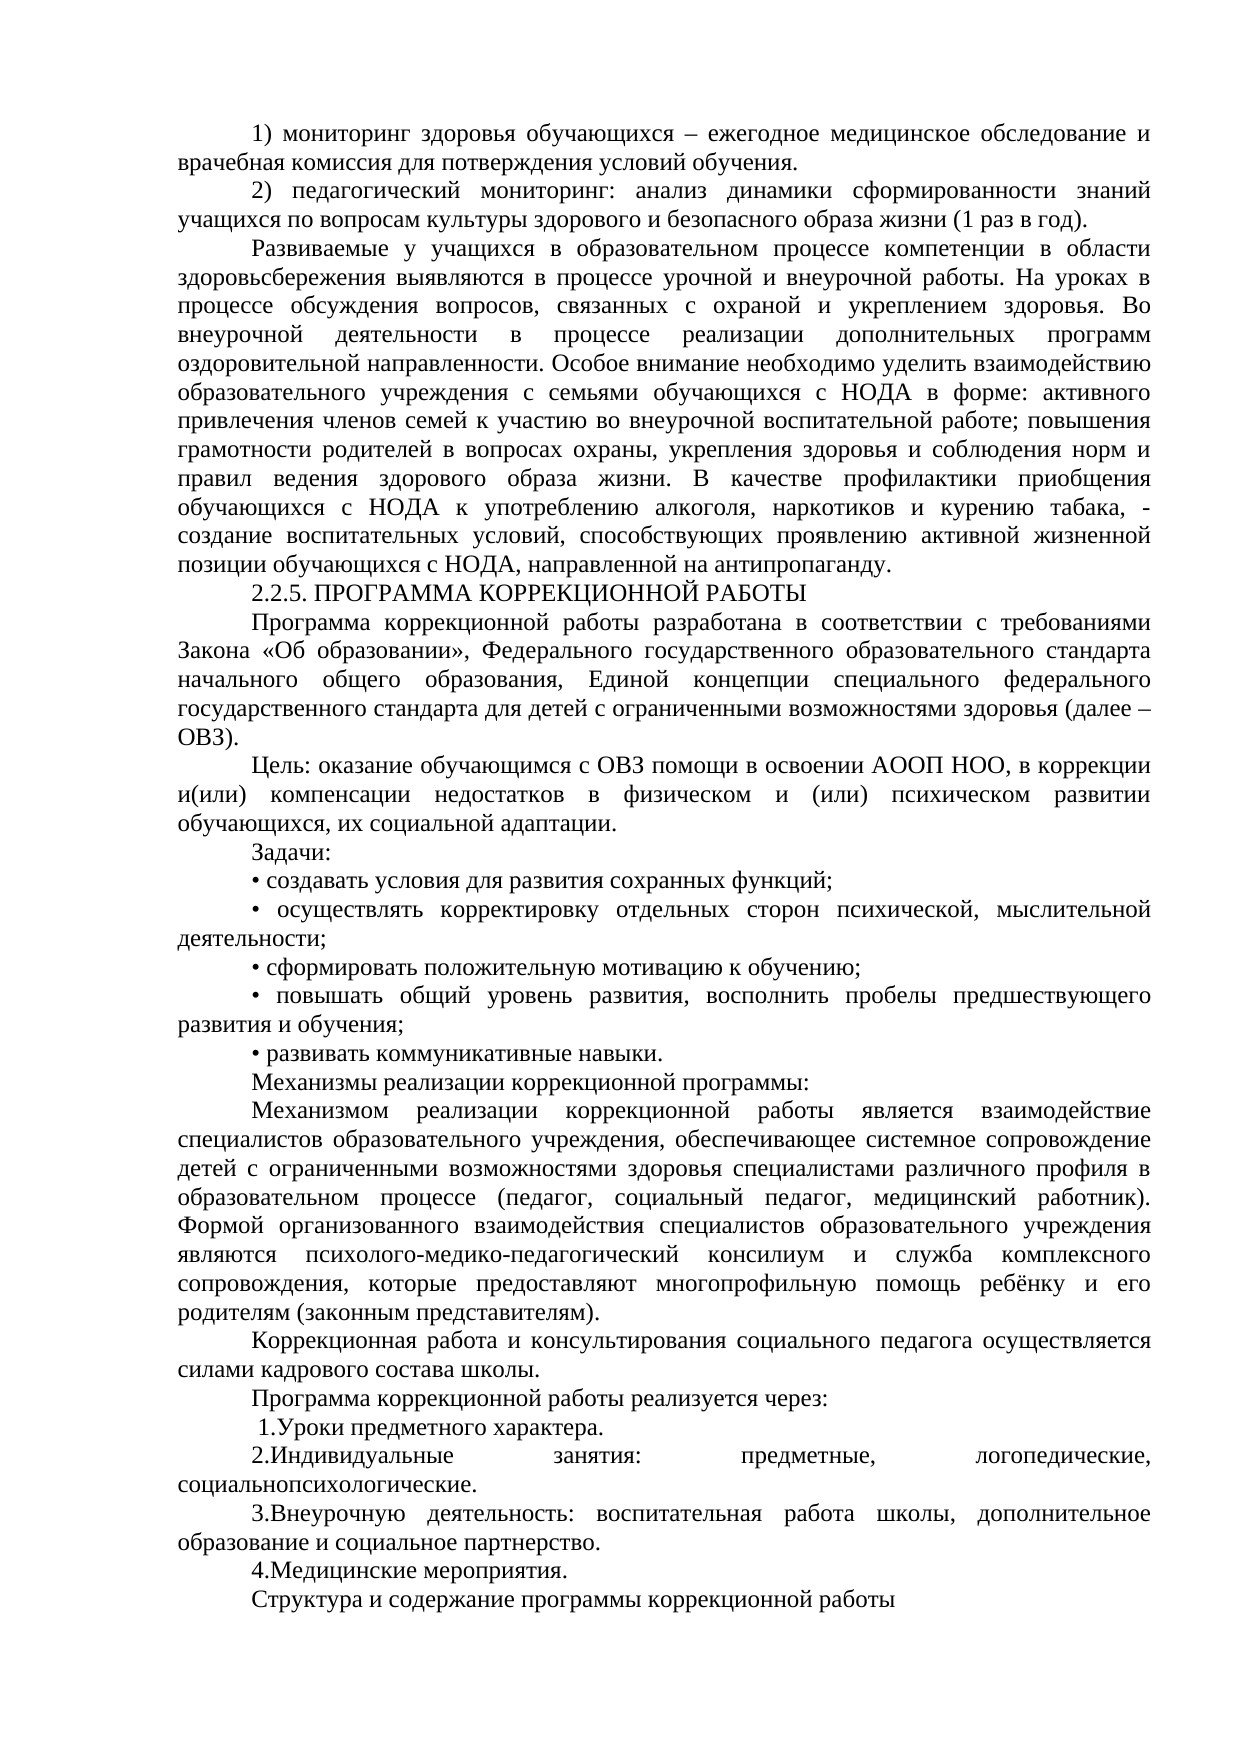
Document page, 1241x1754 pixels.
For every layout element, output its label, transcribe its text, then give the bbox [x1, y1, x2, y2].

text Механизмом реализации коррекционной работы является взаимодействие специалистов образовательного учреждения, обеспечивающее системное сопровождение детей с ограниченными возможностями здоровья специалистами различного профиля в образовательном процессе (педагог, социальный педагог, медицинский работник). Формой организованного взаимодействия специалистов образовательного учреждения являются психолого-медико-педагогический консилиум и служба комплексного сопровождения, которые предоставляют многопрофильную помощь ребёнку и его родителям (законным представителям). [177, 1096, 1152, 1326]
text 2.2.5. ПРОГРАММА КОРРЕКЦИОННОЙ РАБОТЫ [177, 578, 1152, 607]
text • осуществлять корректировку отдельных сторон психической, мыслительной деятельности; [177, 894, 1152, 952]
text Развиваемые у учащихся в образовательном процессе компетенции в области здоровьсбережения выявляются в процессе урочной и внеурочной работы. На уроках в процессе обсуждения вопросов, связанных с охраной и укреплением здоровья. Во внеурочной деятельности в процессе реализации дополнительных программ оздоровительной направленности. Особое внимание необходимо уделить взаимодействию образовательного учреждения с семьями обучающихся с НОДА в форме: активного привлечения членов семей к участию во внеурочной воспитательной работе; повышения грамотности родителей в вопросах охраны, укрепления здоровья и соблюдения норм и правил ведения здорового образа жизни. В качестве профилактики приобщения обучающихся с НОДА к употреблению алкоголя, наркотиков и курению табака, - создание воспитательных условий, способствующих проявлению активной жизненной позиции обучающихся с НОДА, направленной на антипропаганду. [177, 233, 1152, 578]
text Механизмы реализации коррекционной программы: [177, 1067, 1152, 1096]
text Структура и содержание программы коррекционной работы [177, 1584, 1152, 1613]
text 3.Внеурочную деятельность: воспитательная работа школы, дополнительное образование и социальное партнерство. [177, 1498, 1152, 1556]
text 2.Индивидуальные занятия: предметные, логопедические, социальнопсихологические. [177, 1441, 1152, 1498]
text Задачи: [177, 837, 1152, 866]
text Коррекционная работа и консультирования социального педагога осуществляется силами кадрового состава школы. [177, 1326, 1152, 1383]
text 1.Уроки предметного характера. [177, 1412, 1152, 1441]
text • развивать коммуникативные навыки. [177, 1038, 1152, 1067]
text • повышать общий уровень развития, восполнить пробелы предшествующего развития и обучения; [177, 981, 1152, 1038]
text Цель: оказание обучающимся с ОВЗ помощи в освоении АООП НОО, в коррекции и(или) компенсации недостатков в физическом и (или) психическом развитии обучающихся, их социальной адаптации. [177, 751, 1152, 837]
text • создавать условия для развития сохранных функций; [177, 866, 1152, 894]
text 4.Медицинские мероприятия. [177, 1556, 1152, 1584]
text Программа коррекционной работы реализуется через: [177, 1383, 1152, 1412]
text 2) педагогический мониторинг: анализ динамики сформированности знаний учащихся по вопросам культуры здорового и безопасного образа жизни (1 раз в год). [177, 176, 1152, 233]
text • сформировать положительную мотивацию к обучению; [177, 952, 1152, 981]
text Программа коррекционной работы разработана в соответствии с требованиями Закона «Об образовании», Федерального государственного образовательного стандарта начального общего образования, Единой концепции специального федерального государственного стандарта для детей с ограниченными возможностями здоровья (далее – ОВЗ). [177, 607, 1152, 751]
text 1) мониторинг здоровья обучающихся – ежегодное медицинское обследование и врачебная комиссия для потверждения условий обучения. [177, 118, 1152, 176]
